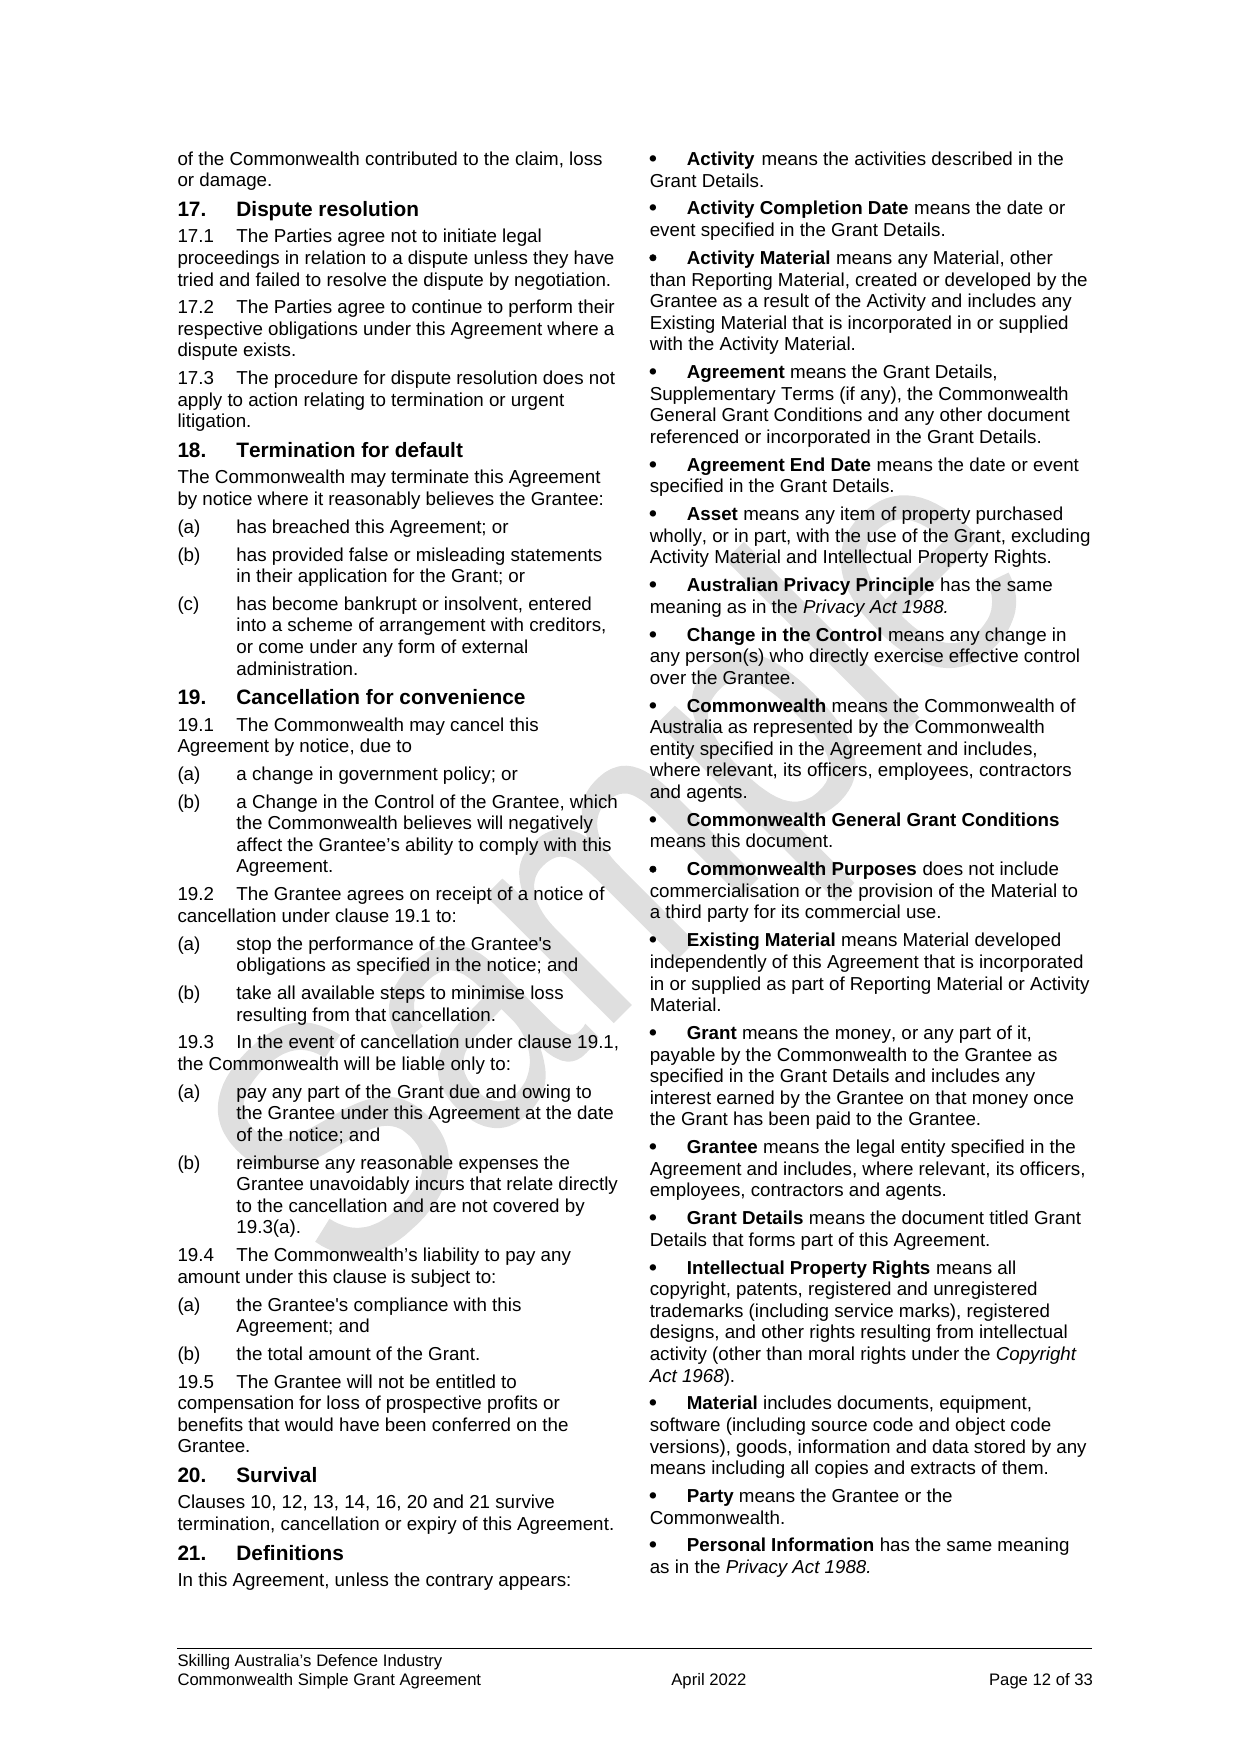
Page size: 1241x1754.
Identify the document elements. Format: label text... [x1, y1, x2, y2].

text (a) stop the performance of the Grantee's obligations as specified in the notice; and [177, 932, 620, 976]
text (b) reimburse any reasonable expenses the Grantee unavoidably incurs that relate directly to the cancellation and are not covered by 19.3(a). [177, 1151, 620, 1238]
list Agreement means the Grant Details, Supplementary Terms (if any), the Commonwealth General Grant Conditions and any other document referenced or incorporated in the Grant Details. [649, 361, 1092, 447]
list Grantee means the legal entity specified in the Agreement and includes, where relevant, its officers, employees, contractors and agents. [649, 1136, 1092, 1201]
list Commonwealth means the Commonwealth of Australia as represented by the Commonwealth entity specified in the Agreement and includes, where relevant, its officers, employees, contractors and agents. [649, 694, 1092, 802]
text (c) has become bankrupt or insolvent, entered into a scheme of arrangement with creditors, or come under any form of external administration. [177, 593, 620, 679]
list Activity Completion Date means the date or event specified in the Grant Details. [649, 197, 1092, 240]
text The Commonwealth may terminate this Agreement by notice where it reasonably believes the Grantee: [177, 466, 620, 509]
list Commonwealth Purposes does not include commercialisation or the provision of the Material to a third party for its commercial use. [649, 858, 1092, 923]
list Party means the Grantee or the Commonwealth. [649, 1485, 1092, 1528]
text (a) pay any part of the Grant due and owing to the Grantee under this Agreement at the date of the notice; and [177, 1081, 620, 1145]
text 19.3 In the event of cancellation under clause 19.1, the Commonwealth will be liable only to: [177, 1031, 620, 1074]
text (a) a change in government policy; or [177, 763, 620, 784]
list Personal Information has the same meaning as in the Privacy Act 1988. [649, 1534, 1092, 1577]
text 20. Survival [177, 1463, 620, 1487]
text 19. Cancellation for convenience [177, 685, 620, 709]
list Grant means the money, or any part of it, payable by the Commonwealth to the Grantee as specified in the Grant Details and includes any interest earned by the Grantee on that money once the Grant has been paid to the Grantee. [649, 1022, 1092, 1130]
text Clauses 10, 12, 13, 14, 16, 20 and 21 survive termination, cancellation or expiry of this Agreement. [177, 1491, 620, 1534]
text (a) the Grantee's compliance with this Agreement; and [177, 1293, 620, 1336]
text 17.2 The Parties agree to continue to perform their respective obligations under this Agreement where a dispute exists. [177, 296, 620, 361]
list Existing Material means Material developed independently of this Agreement that is incorporated in or supplied as part of Reporting Material or Activity Material. [649, 929, 1092, 1016]
text 19.2 The Grantee agrees on receipt of a notice of cancellation under clause 19.1 to: [177, 883, 620, 926]
list Agreement End Date means the date or event specified in the Grant Details. [649, 453, 1092, 497]
list Asset means any item of property purchased wholly, or in part, with the use of the Grant, excluding Activity Material and Intellectual Property Rights. [649, 503, 1092, 568]
list Grant Details means the document titled Grant Details that forms part of this Agreement. [649, 1207, 1092, 1250]
text 18. Termination for default [177, 438, 620, 462]
text In this Agreement, unless the contrary appears: [177, 1569, 620, 1590]
list Activity means the activities described in the Grant Details. [649, 148, 1092, 191]
text 17.1 The Parties agree not to initiate legal proceedings in relation to a dispute unless they have tried and failed to resolve the dispute by negotiation. [177, 225, 620, 290]
text 19.5 The Grantee will not be entitled to compensation for loss of prospective profits or benefits that would have been conferred on the Grantee. [177, 1371, 620, 1457]
list Commonwealth General Grant Conditions means this document. [649, 809, 1092, 852]
text 19.4 The Commonwealth’s liability to pay any amount under this clause is subject to: [177, 1244, 620, 1287]
text 17. Dispute resolution [177, 197, 620, 221]
list Australian Privacy Principle has the same meaning as in the Privacy Act 1988. [649, 574, 1092, 617]
text (b) the total amount of the Grant. [177, 1343, 620, 1364]
list Activity Material means any Material, other than Reporting Material, created or developed by the Grantee as a result of the Activity and includes any Existing Material that is incorporated in or supplied with the Activity Material. [649, 247, 1092, 354]
list Material includes documents, equipment, software (including source code and object code versions), goods, information and data stored by any means including all copies and extracts of them. [649, 1392, 1092, 1478]
list Intellectual Property Rights means all copyright, patents, registered and unregistered trademarks (including service marks), registered designs, and other rights resulting from intellectual activity (other than moral rights under the Copyright Act 1968). [649, 1256, 1092, 1386]
text 19.1 The Commonwealth may cancel this Agreement by notice, due to [177, 713, 620, 756]
text (a) has breached this Agreement; or [177, 516, 620, 537]
text (b) has provided false or misleading statements in their application for the Grant; or [177, 543, 620, 586]
text (b) take all available steps to minimise loss resulting from that cancellation. [177, 982, 620, 1025]
text 21. Definitions [177, 1541, 620, 1564]
text 17.3 The procedure for dispute resolution does not apply to action relating to termination or urgent litigation. [177, 367, 620, 432]
list Change in the Control means any change in any person(s) who directly exercise effective control over the Grantee. [649, 623, 1092, 688]
text (b) a Change in the Control of the Grantee, which the Commonwealth believes will negatively affect the Grantee’s ability to comply with this Agreement. [177, 791, 620, 877]
